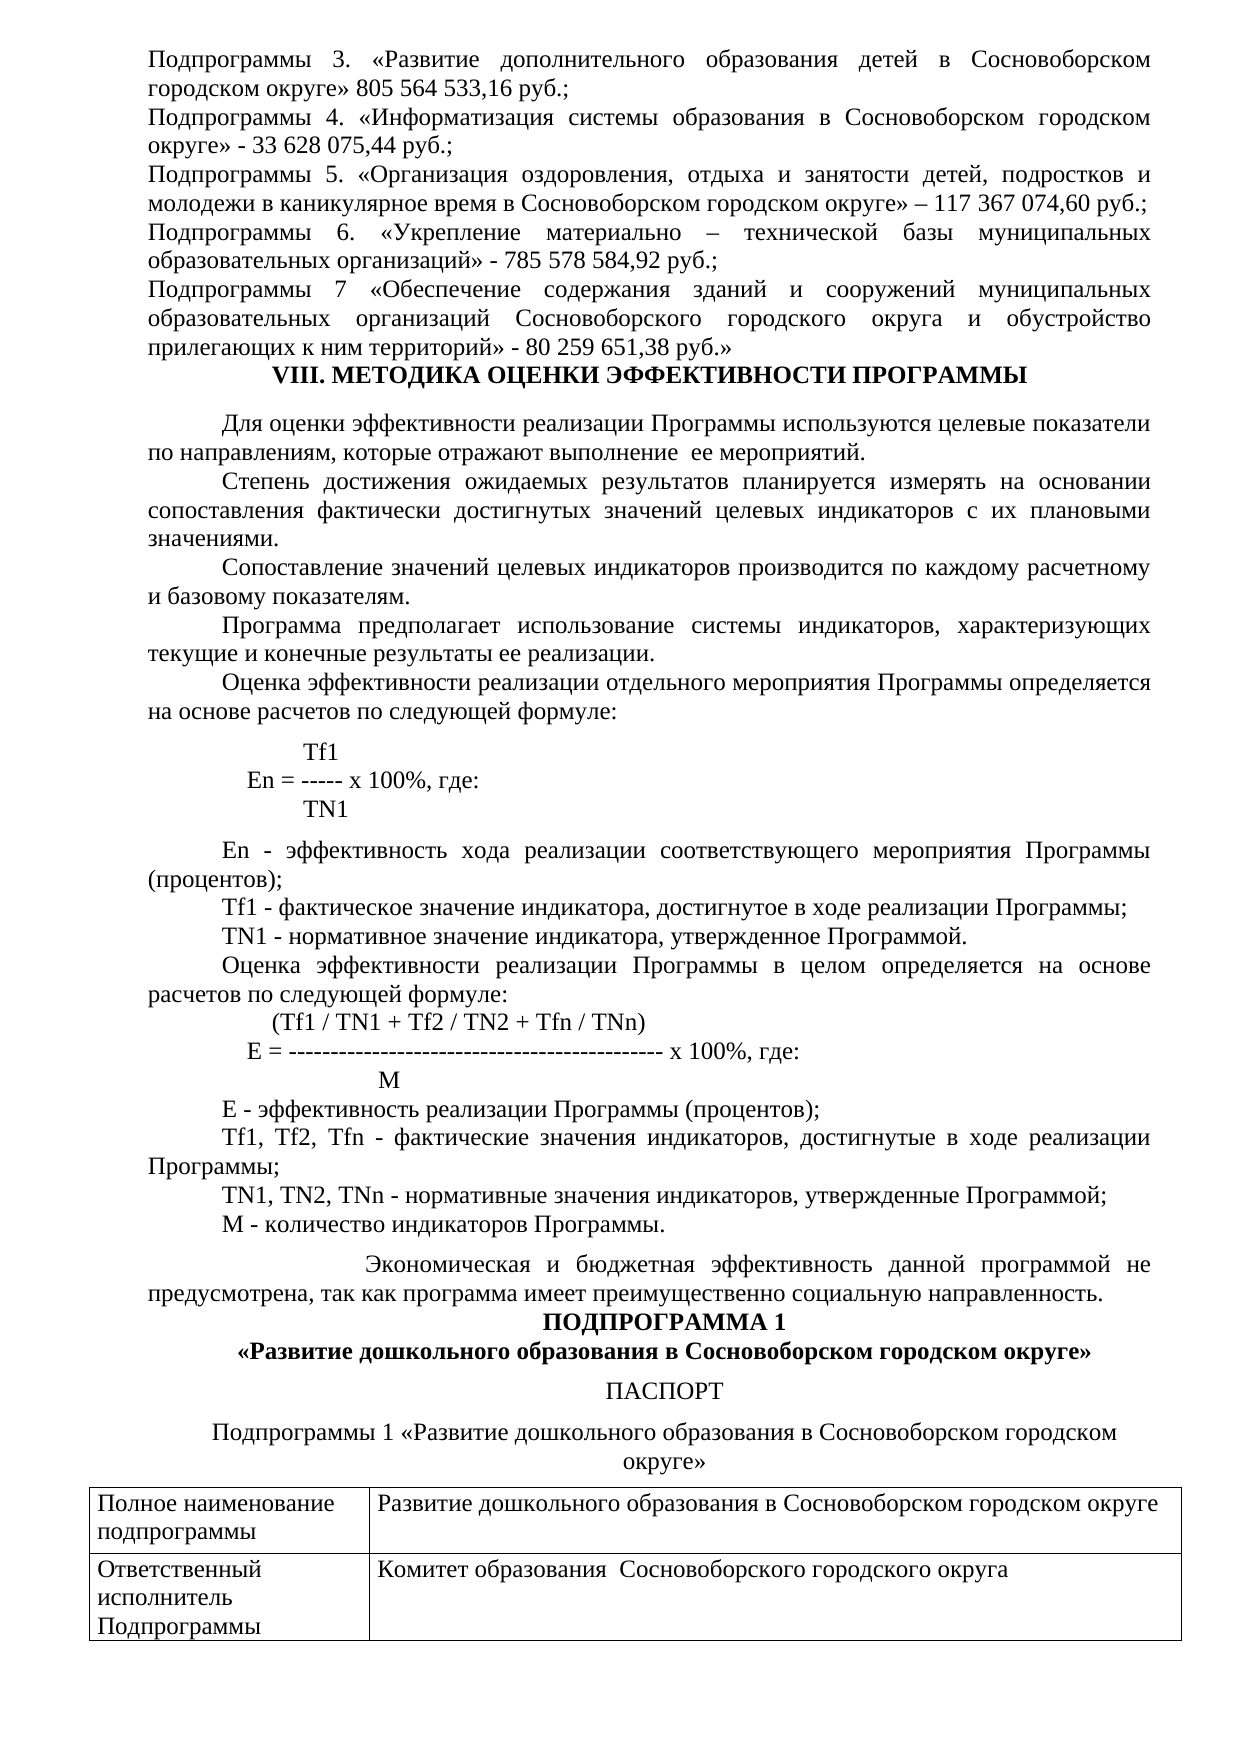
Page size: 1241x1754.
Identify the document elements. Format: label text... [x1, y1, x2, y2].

text M - количество индикаторов Программы. [148, 1209, 1152, 1237]
text TN1, TN2, TNn - нормативные значения индикаторов, утвержденные Программой; [148, 1180, 1152, 1209]
text «Развитие дошкольного образования в Сосновоборском городском округе» [177, 1336, 1152, 1364]
text Для оценки эффективности реализации Программы используются целевые показатели по направлениям, которые отражают выполнение ее мероприятий. [148, 408, 1152, 466]
text M [148, 1065, 1152, 1094]
text Tf1 - фактическое значение индикатора, достигнутое в ходе реализации Программы; [148, 892, 1152, 921]
text Экономическая и бюджетная эффективность данной программой не предусмотрена, так как программа имеет преимущественно социальную направленность. [148, 1249, 1152, 1307]
table_header Развитие дошкольного образования в Сосновоборском городском округе [370, 1488, 1181, 1553]
text Tf1 [148, 737, 1152, 766]
text (Tf1 / TN1 + Tf2 / TN2 + Tfn / TNn) [148, 1007, 1152, 1036]
text E - эффективность реализации Программы (процентов); [148, 1094, 1152, 1122]
text Сопоставление значений целевых индикаторов производится по каждому расчетному и базовому показателям. [148, 552, 1152, 610]
text Степень достижения ожидаемых результатов планируется измерять на основании сопоставления фактически достигнутых значений целевых индикаторов с их плановыми значениями. [148, 466, 1152, 552]
text En - эффективность хода реализации соответствующего мероприятия Программы (процентов); [148, 835, 1152, 892]
text Оценка эффективности реализации Программы в целом определяется на основе расчетов по следующей формуле: [148, 950, 1152, 1007]
text Программа предполагает использование системы индикаторов, характеризующих текущие и конечные результаты ее реализации. [148, 610, 1152, 667]
text Подпрограммы 1 «Развитие дошкольного образования в Сосновоборском городском округе» [177, 1417, 1152, 1475]
table_cell Ответственный исполнитель Подпрограммы [90, 1554, 369, 1640]
text Tf1, Tf2, Tfn - фактические значения индикаторов, достигнутые в ходе реализации Программы; [148, 1122, 1152, 1180]
text ПОДПРОГРАММА 1 [177, 1307, 1152, 1336]
table_cell Комитет образования Сосновоборского городского округа [370, 1554, 1181, 1640]
text ПАСПОРТ [177, 1376, 1152, 1405]
text Подпрограммы 7 «Обеспечение содержания зданий и сооружений муниципальных образовательных организаций Сосновоборского городского округа и обустройство прилегающих к ним территорий» - 80 259 651,38 руб.» [148, 274, 1152, 361]
text Подпрограммы 6. «Укрепление материально – технической базы муниципальных образовательных организаций» - 785 578 584,92 руб.; [148, 217, 1152, 274]
text TN1 - нормативное значение индикатора, утвержденное Программой. [148, 921, 1152, 950]
text En = ----- x 100%, где: [148, 766, 1152, 794]
text Оценка эффективности реализации отдельного мероприятия Программы определяется на основе расчетов по следующей формуле: [148, 667, 1152, 725]
text TN1 [148, 794, 1152, 823]
text Подпрограммы 3. «Развитие дополнительного образования детей в Сосновоборском городском округе» 805 564 533,16 руб.; [148, 44, 1152, 102]
text Подпрограммы 5. «Организация оздоровления, отдыха и занятости детей, подростков и молодежи в каникулярное время в Сосновоборском городском округе» – 117 367 074,60 руб.; [148, 159, 1152, 217]
text E = --------------------------------------------- x 100%, где: [148, 1036, 1152, 1065]
text Подпрограммы 4. «Информатизация системы образования в Сосновоборском городском округе» - 33 628 075,44 руб.; [148, 102, 1152, 159]
table_header Полное наименование подпрограммы [90, 1488, 369, 1553]
text VIII. Методика оценки эффективности программы [148, 361, 1152, 389]
